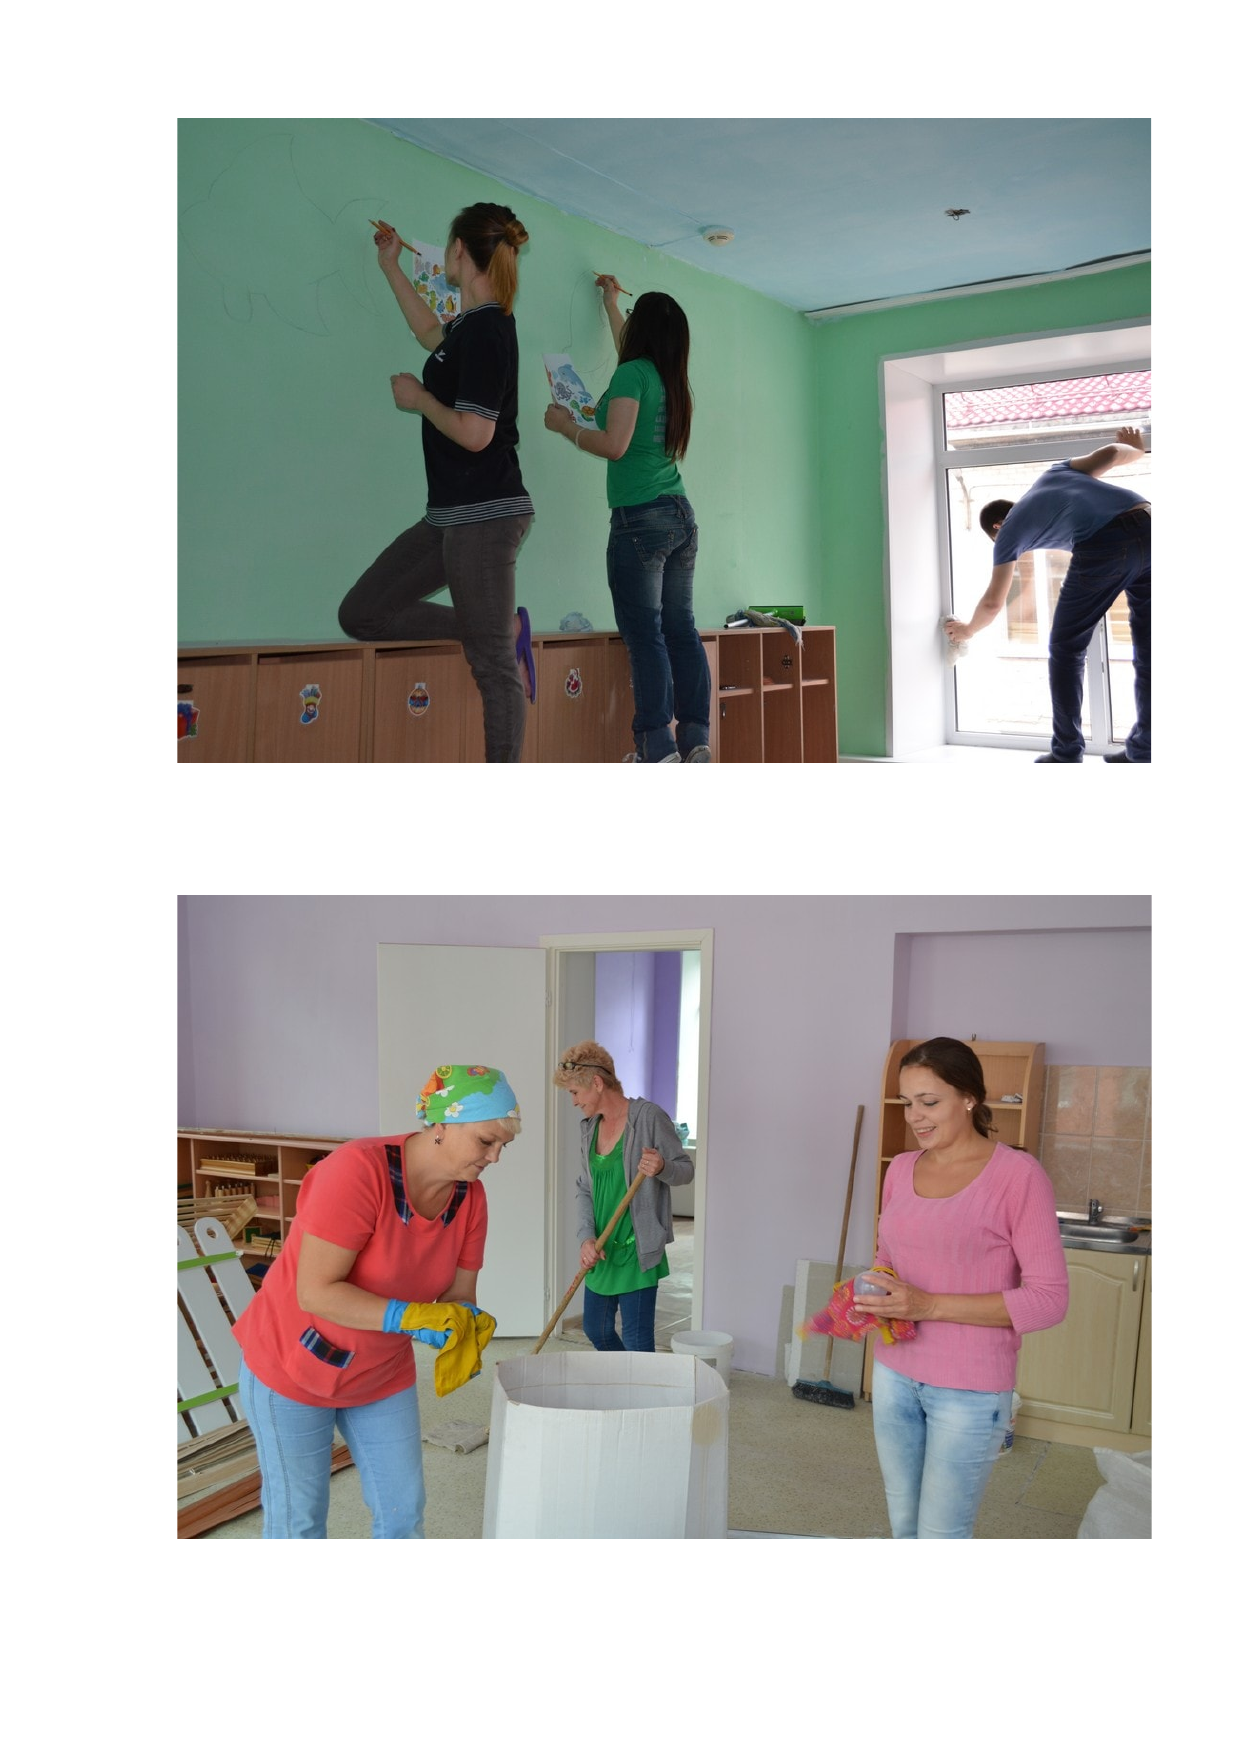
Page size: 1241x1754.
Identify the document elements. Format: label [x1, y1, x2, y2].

picture [177, 118, 1152, 763]
picture [177, 895, 1152, 1539]
